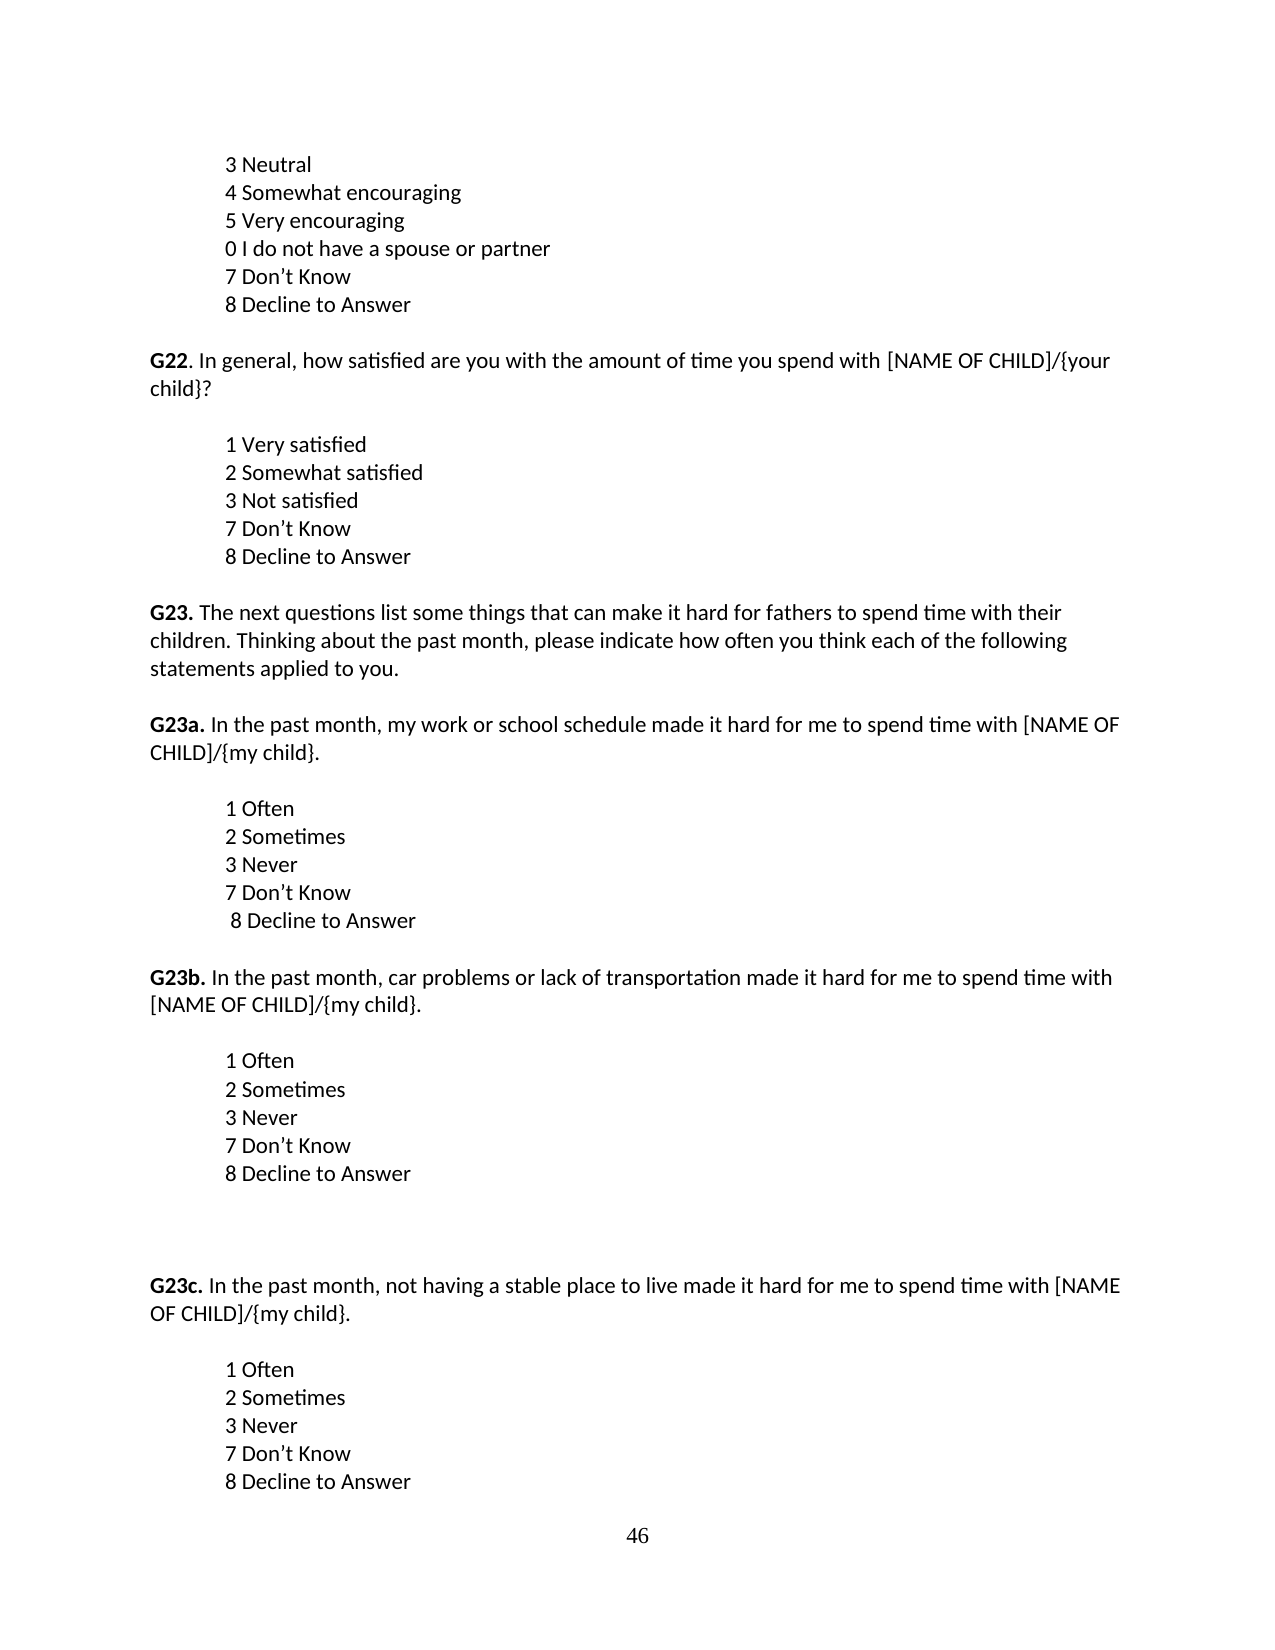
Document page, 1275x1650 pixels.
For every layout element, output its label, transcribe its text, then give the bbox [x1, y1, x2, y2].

text 0 I do not have a spouse or partner [150, 234, 1125, 262]
text 3 Not satisfied [225, 486, 1125, 514]
text 3 Never [150, 851, 1125, 878]
text 2 Sometimes [150, 1075, 1125, 1103]
text 1 Very satisfied [225, 430, 1125, 458]
text 8 Decline to Answer [225, 290, 1125, 318]
text 2 Somewhat satisfied [225, 458, 1125, 486]
text G23. The next questions list some things that can make it hard for fathers to spend time with their children. Thinking about the past month, please indicate how often you think each of the following statements applied to you. [150, 598, 1125, 682]
text 8 Decline to Answer [225, 542, 1125, 570]
text 8 Decline to Answer [150, 1467, 1125, 1495]
text 3 Neutral [150, 150, 1125, 178]
text G23a. In the past month, my work or school schedule made it hard for me to spend time with [NAME OF CHILD]/{my child}. [150, 710, 1125, 766]
text 5 Very encouraging [150, 206, 1125, 234]
text 8 Decline to Answer [150, 907, 1125, 934]
text 7 Don’t Know [150, 1439, 1125, 1467]
text G23b. In the past month, car problems or lack of transportation made it hard for me to spend time with [NAME OF CHILD]/{my child}. [150, 963, 1125, 1019]
text 3 Never [150, 1103, 1125, 1131]
text 7 Don’t Know [150, 878, 1125, 907]
text 1 Often [150, 794, 1125, 822]
text 1 Often [150, 1355, 1125, 1383]
text G22. In general, how satisfied are you with the amount of time you spend with [NAME OF CHILD]/{your child}? [150, 346, 1125, 402]
text 8 Decline to Answer [150, 1159, 1125, 1187]
text G23c. In the past month, not having a stable place to live made it hard for me to spend time with [NAME OF CHILD]/{my child}. [150, 1271, 1125, 1327]
text 3 Never [150, 1411, 1125, 1439]
text 2 Sometimes [150, 1383, 1125, 1411]
text 7 Don’t Know [225, 262, 1125, 290]
text 1 Often [150, 1047, 1125, 1075]
text 2 Sometimes [150, 822, 1125, 851]
text 4 Somewhat encouraging [150, 178, 1125, 206]
text 7 Don’t Know [150, 1131, 1125, 1159]
text 7 Don’t Know [225, 514, 1125, 542]
